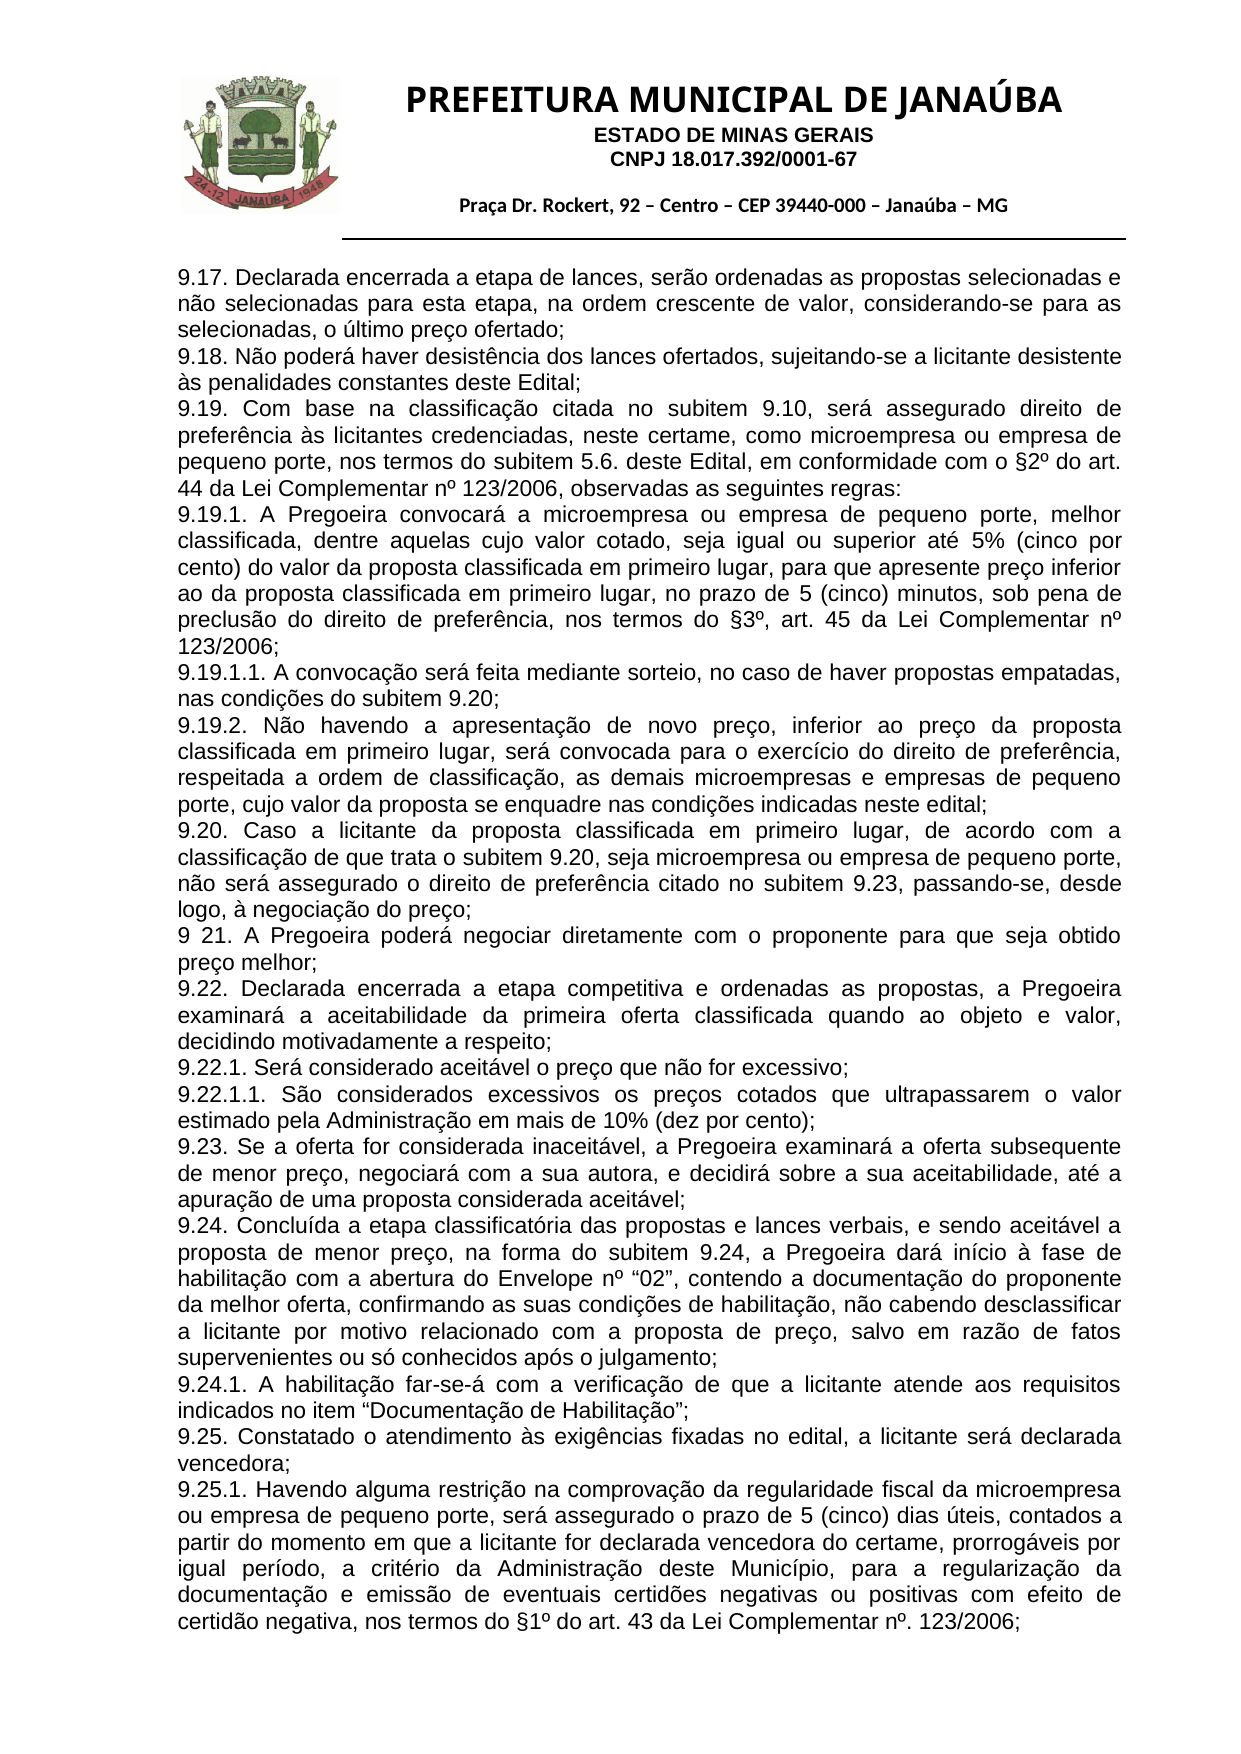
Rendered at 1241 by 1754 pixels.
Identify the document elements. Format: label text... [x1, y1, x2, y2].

picture [180, 75, 341, 214]
text 9.24. Concluída a etapa classificatória das propostas e lances verbais, e sendo aceitável a proposta de menor preço, na forma do subitem 9.24, a Pregoeira dará início à fase de habilitação com a abertura do Envelope nº “, contendo a documentação do proponente da melhor oferta, confirmando as suas condições de habilitação, não cabendo desclassificar a licitante por motivo relacionado com a proposta de preço, salvo em razão de fatos supervenientes ou só conhecidos após o julgamento; [177, 1212, 1122, 1371]
text 9.18. Não poderá haver desistência dos lances ofertados, sujeitando-se a licitante desistente às penalidades constantes deste Edital; [177, 343, 1122, 395]
text 9.19.1.1. A convocação será feita mediante sorteio, no caso de haver propostas empatadas, nas condições do subitem 9.20; [177, 659, 1122, 712]
text 9.17. Declarada encerrada a etapa de lances, serão ordenadas as propostas selecionadas e não selecionadas para esta etapa, na ordem crescente de valor, considerando-se para as selecionadas, o último preço ofertado; [177, 264, 1122, 343]
text 9.25.1. Havendo alguma restrição na comprovação da regularidade fiscal da microempresa ou empresa de pequeno porte, será assegurado o prazo de 5 (cinco) dias úteis, contados a partir do momento em que a licitante for declarada vencedora do certame, prorrogáveis por igual período, a critério da Administração deste Município, para a regularização da documentação e emissão de eventuais certidões negativas ou positivas com efeito de certidão negativa, nos termos do §1º do art. 43 da Lei Complementar nº. 123/2006; [177, 1476, 1122, 1634]
text 9.20. Caso a licitante da proposta classificada em primeiro lugar, de acordo com a classificação de que trata o subitem 9.20, seja microempresa ou empresa de pequeno porte, não será assegurado o direito de preferência citado no subitem 9.23, passando-se, desde logo, à negociação do preço; [177, 817, 1122, 922]
text 9.19. Com base na classificação citada no subitem 9.10, será assegurado direito de preferência às licitantes credenciadas, neste certame, como microempresa ou empresa de pequeno porte, nos termos do subitem 5.6. deste Edital, em conformidade com o §2º do art. 44 da Lei Complementar nº 123/2006, observadas as seguintes regras: [177, 395, 1122, 501]
text 9 21. A Pregoeira poderá negociar diretamente com o proponente para que seja obtido preço melhor; [177, 922, 1122, 975]
text 9.22. Declarada encerrada a etapa competitiva e ordenadas as propostas, a Pregoeira examinará a aceitabilidade da primeira oferta classificada quando ao objeto e valor, decidindo motivadamente a respeito; [177, 975, 1122, 1054]
text 9.22.1.1. São considerados excessivos os preços cotados que ultrapassarem o valor estimado pela Administração em mais de 10% (dez por cento); [177, 1081, 1122, 1133]
text 9.24.1. A habilitação far-se-á com a verificação de que a licitante atende aos requisitos indicados no item “Documentação de Habilitação”; [177, 1371, 1122, 1423]
text 9.22.1. Será considerado aceitável o preço que não for excessivo; [177, 1054, 1122, 1081]
text 9.19.1. A Pregoeira convocará a microempresa ou empresa de pequeno porte, melhor classificada, dentre aquelas cujo valor cotado, seja igual ou superior até 5% (cinco por cento) do valor da proposta classificada em primeiro lugar, para que apresente preço inferior ao da proposta classificada em primeiro lugar, no prazo de 5 (cinco) minutos, sob pena de preclusão do direito de preferência, nos termos do §3º, art. 45 da Lei Complementar nº 123/2006; [177, 501, 1122, 659]
text 9.19.2. Não havendo a apresentação de novo preço, inferior ao preço da proposta classificada em primeiro lugar, será convocada para o exercício do direito de preferência, respeitada a ordem de classificação, as demais microempresas e empresas de pequeno porte, cujo valor da proposta se enquadre nas condições indicadas neste edital; [177, 712, 1122, 817]
text 9.25. Constatado o atendimento às exigências fixadas no edital, a licitante será declarada vencedora; [177, 1423, 1122, 1476]
text 9.23. Se a oferta for considerada inaceitável, a Pregoeira examinará a oferta subsequente de menor preço, negociará com a sua autora, e decidirá sobre a sua aceitabilidade, até a apuração de uma proposta considerada aceitável; [177, 1133, 1122, 1212]
